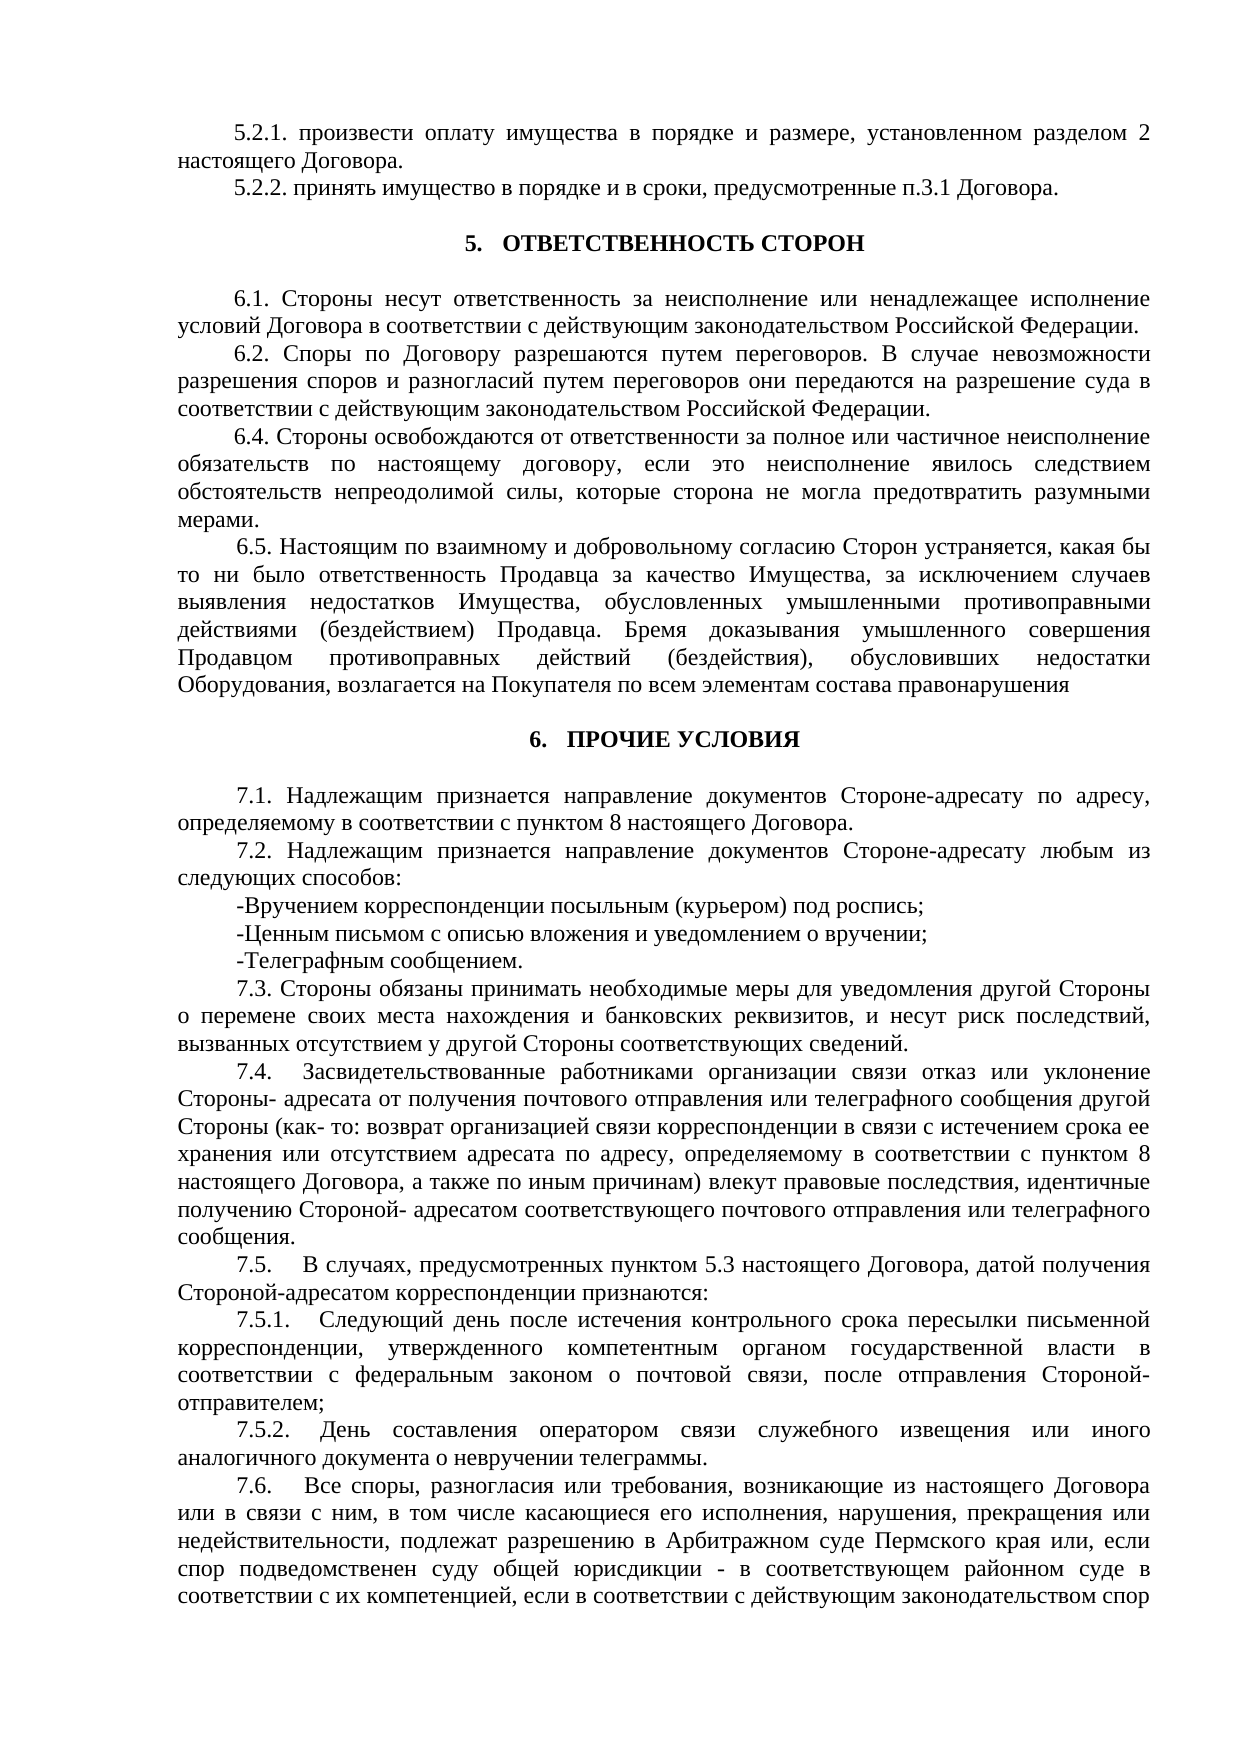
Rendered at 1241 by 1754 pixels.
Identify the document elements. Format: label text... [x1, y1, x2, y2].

text 7.3. Стороны обязаны принимать необходимые меры для уведомления другой Стороны о перемене своих места нахождения и банковских реквизитов, и несут риск последствий, вызванных отсутствием у другой Стороны соответствующих сведений. [177, 974, 1152, 1057]
text 7.2. Надлежащим признается направление документов Стороне-адресату любым из следующих способов: [177, 836, 1152, 891]
text 5.2.1. произвести оплату имущества в порядке и размере, установленном разделом 2 настоящего Договора. [177, 118, 1152, 173]
text 6.4. Стороны освобождаются от ответственности за полное или частичное неисполнение обязательств по настоящему договору, если это неисполнение явилось следствием обстоятельств непреодолимой силы, которые сторона не могла предотвратить разумными мерами. [177, 422, 1152, 532]
text -Телеграфным сообщением. [177, 946, 1152, 974]
text 6.5. Настоящим по взаимному и добровольному согласию Сторон устраняется, какая бы то ни было ответственность Продавца за качество Имущества, за исключением случаев выявления недостатков Имущества, обусловленных умышленными противоправными действиями (бездействием) Продавца. Бремя доказывания умышленного совершения Продавцом противоправных действий (бездействия), обусловивших недостатки Оборудования, возлагается на Покупателя по всем элементам состава правонарушения [177, 532, 1152, 698]
text 6.2. Споры по Договору разрешаются путем переговоров. В случае невозможности разрешения споров и разногласий путем переговоров они передаются на разрешение суда в соответствии с действующим законодательством Российской Федерации. [177, 339, 1152, 422]
list В случаях, предусмотренных пунктом 5.3 настоящего Договора, датой получения Стороной-адресатом корреспонденции признаются: [177, 1250, 1152, 1305]
list ПРОЧИЕ УСЛОВИЯ [177, 725, 1152, 753]
text -Ценным письмом с описью вложения и уведомлением о вручении; [177, 919, 1152, 946]
list ОТВЕТСТВЕННОСТЬ СТОРОН [177, 228, 1152, 256]
list День составления оператором связи служебного извещения или иного аналогичного документа о невручении телеграммы. [177, 1416, 1152, 1471]
text 5.2.2. принять имущество в порядке и в сроки, предусмотренные п.3.1 Договора. [177, 173, 1152, 201]
text 6.1. Стороны несут ответственность за неисполнение или ненадлежащее исполнение условий Договора в соответствии с действующим законодательством Российской Федерации. [177, 284, 1152, 339]
text 7.1. Надлежащим признается направление документов Стороне-адресату по адресу, определяемому в соответствии с пунктом 8 настоящего Договора. [177, 781, 1152, 836]
list Следующий день после истечения контрольного срока пересылки письменной корреспонденции, утвержденного компетентным органом государственной власти в соответствии с федеральным законом о почтовой связи, после отправления Стороной-отправителем; [177, 1305, 1152, 1416]
list Засвидетельствованные работниками организации связи отказ или уклонение Стороны- адресата от получения почтового отправления или телеграфного сообщения другой Стороны (как- то: возврат организацией связи корреспонденции в связи с истечением срока ее хранения или отсутствием адресата по адресу, определяемому в соответствии с пунктом 8 настоящего Договора, а также по иным причинам) влекут правовые последствия, идентичные получению Стороной- адресатом соответствующего почтового отправления или телеграфного сообщения. [177, 1057, 1152, 1250]
text -Вручением корреспонденции посыльным (курьером) под роспись; [177, 891, 1152, 919]
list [177, 1471, 1152, 1609]
